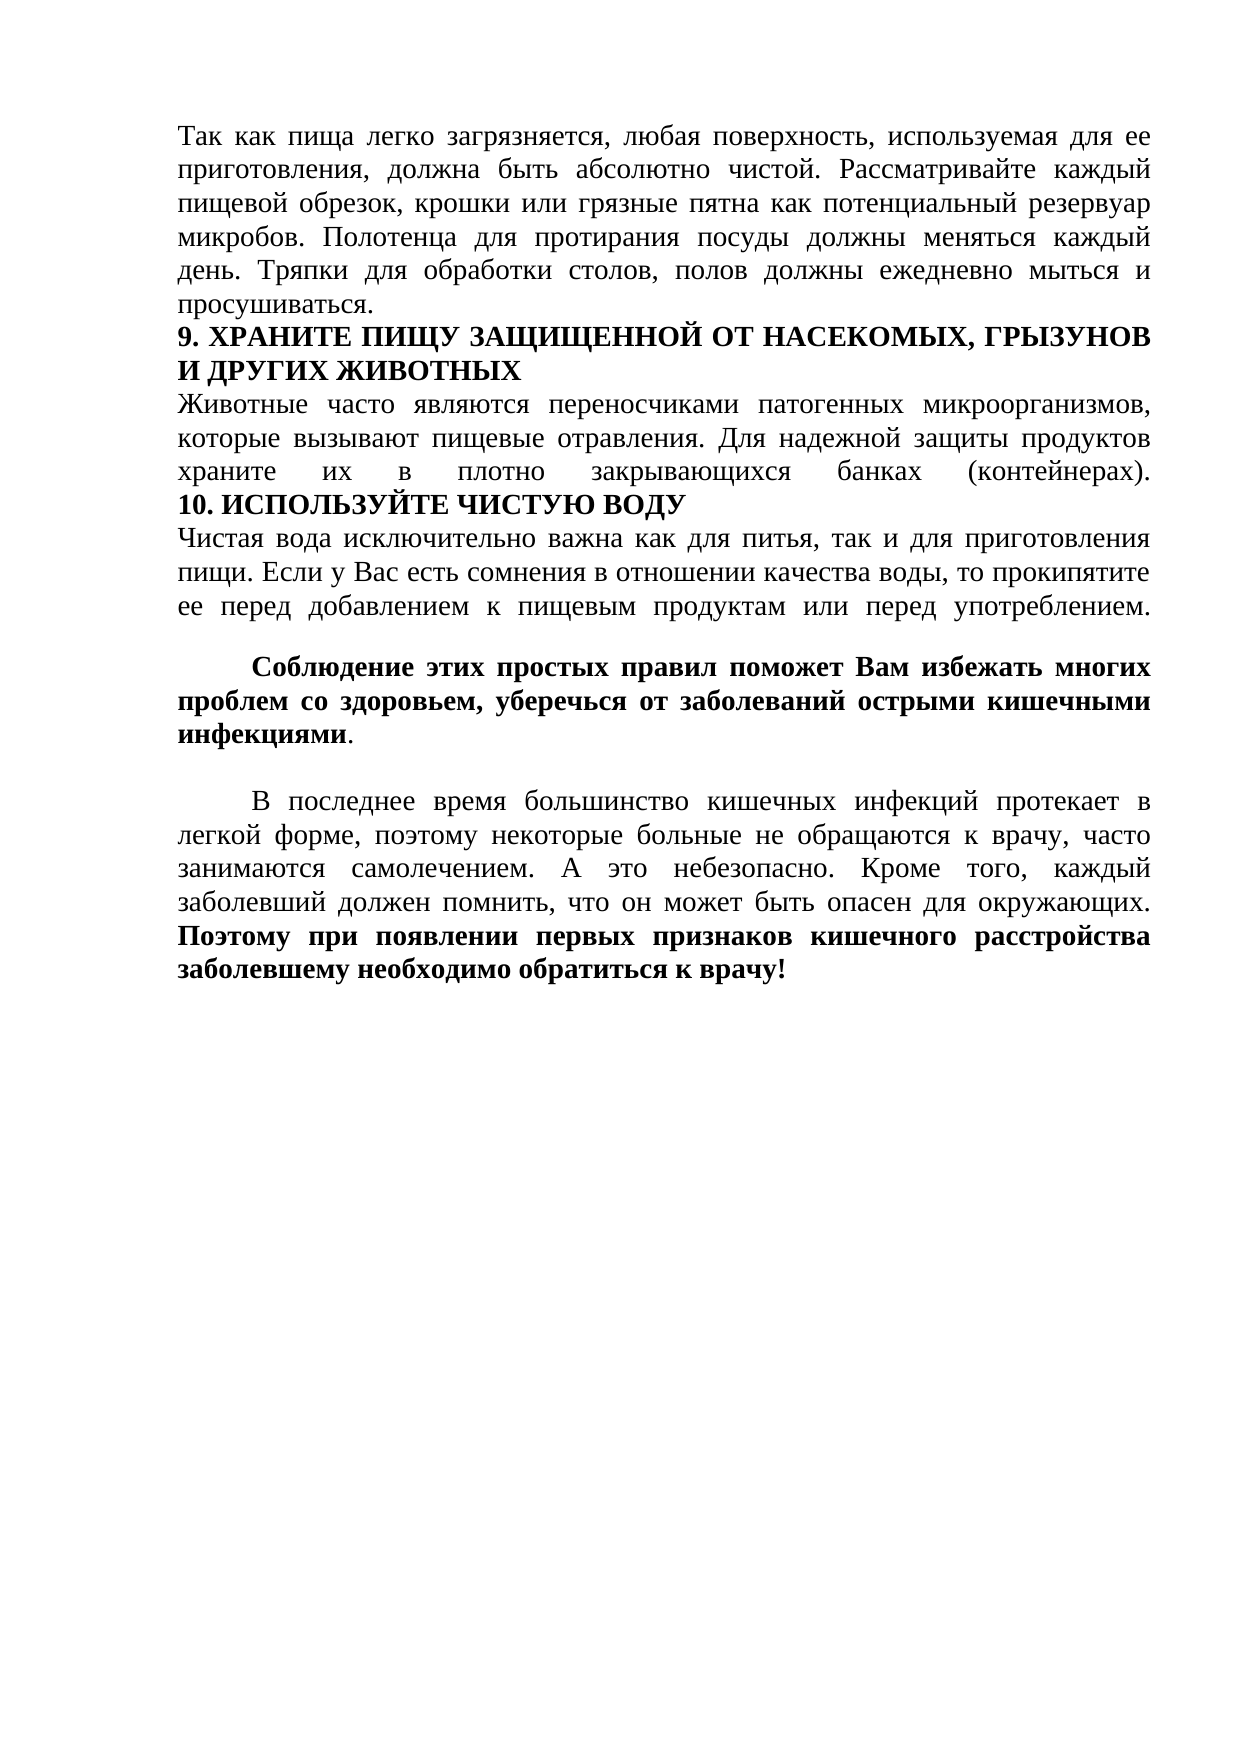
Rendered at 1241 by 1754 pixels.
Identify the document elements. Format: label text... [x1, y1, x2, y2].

text Животные часто являются переносчиками патогенных микроорганизмов, которые вызывают пищевые отравления. Для надежной защиты продуктов храните их в плотно закрывающихся банках (контейнерах). 10. ИСПОЛЬЗУЙТЕ ЧИСТУЮ ВОДУ [177, 386, 1152, 521]
text В последнее время большинство кишечных инфекций протекает в легкой форме, поэтому некоторые больные не обращаются к врачу, часто занимаются самолечением. А это небезопасно. Кроме того, каждый заболевший должен помнить, что он может быть опасен для окружающих. Поэтому при появлении первых признаков кишечного расстройства заболевшему необходимо обратиться к врачу! [177, 783, 1152, 985]
text Чистая вода исключительно важна как для питья, так и для приготовления пищи. Если у Вас есть сомнения в отношении качества воды, то прокипятите ее перед добавлением к пищевым продуктам или перед употреблением. [177, 521, 1152, 649]
text Соблюдение этих простых правил поможет Вам избежать многих проблем со здоровьем, уберечься от заболеваний острыми кишечными инфекциями. [177, 649, 1152, 750]
text Так как пища легко загрязняется, любая поверхность, используемая для ее приготовления, должна быть абсолютно чистой. Рассматривайте каждый пищевой обрезок, крошки или грязные пятна как потенциальный резервуар микробов. Полотенца для протирания посуды должны меняться каждый день. Тряпки для обработки столов, полов должны ежедневно мыться и просушиваться. 9. ХРАНИТЕ ПИЩУ ЗАЩИЩЕННОЙ ОТ НАСЕКОМЫХ, ГРЫЗУНОВ И ДРУГИХ ЖИВОТНЫХ [177, 118, 1152, 386]
